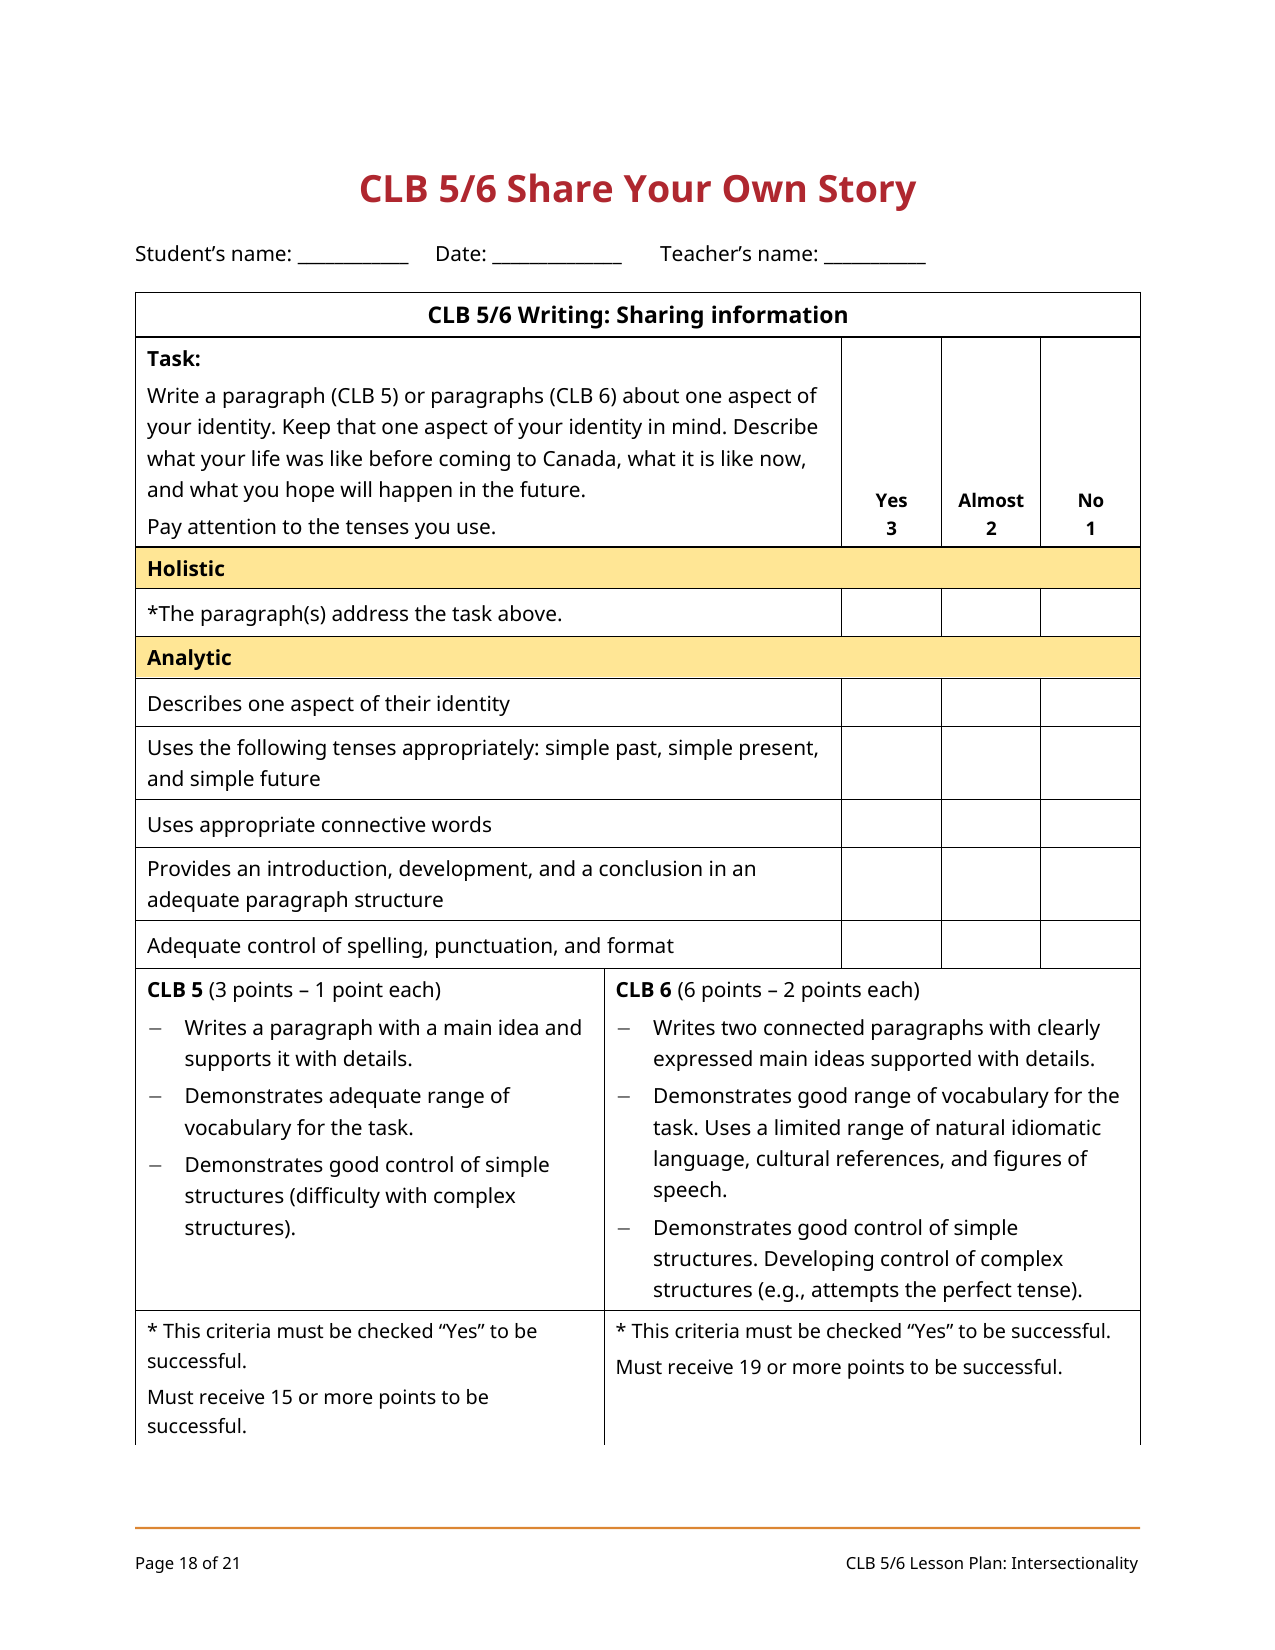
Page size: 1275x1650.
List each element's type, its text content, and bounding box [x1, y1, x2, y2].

table_cell CLB 6 (6 points – 2 points each) Writes two connected paragraphs with clearly expressed main ideas supported with details. Demonstrates good range of vocabulary for the task. Uses a limited range of natural idiomatic language, cultural references, and figures of speech. Demonstrates good control of simple structures. Developing control of complex structures (e.g., attempts the perfect tense). [605, 969, 1140, 1310]
table_cell [1041, 679, 1140, 726]
table_cell [842, 921, 941, 968]
text Student’s name: ____________ Date: ______________ Teacher’s name: ___________ [135, 239, 1140, 268]
table_cell [842, 589, 941, 636]
table_cell [1041, 727, 1140, 798]
table_cell [1041, 800, 1140, 847]
table_cell [842, 848, 941, 919]
table_cell Yes 3 [842, 338, 941, 546]
table_cell Provides an introduction, development, and a conclusion in an adequate paragraph structure [136, 848, 841, 919]
table_cell Uses appropriate connective words [136, 800, 841, 847]
table_cell [842, 800, 941, 847]
table_cell *The paragraph(s) address the task above. [136, 589, 841, 636]
table_cell Task: Write a paragraph (CLB 5) or paragraphs (CLB 6) about one aspect of your identity. Keep that one aspect of your identity in mind. Describe what your life was like before coming to Canada, what it is like now, and what you hope will happen in the future. Pay attention to the tenses you use. [136, 338, 841, 546]
table_cell [842, 679, 941, 726]
table_cell [942, 727, 1040, 798]
table_cell [942, 921, 1040, 968]
table_cell [1041, 921, 1140, 968]
table_header CLB 5/6 Writing: Sharing information [136, 293, 1140, 336]
table_cell Holistic [136, 548, 1140, 588]
table_cell Describes one aspect of their identity [136, 679, 841, 726]
table_cell [1041, 589, 1140, 636]
table_cell Almost 2 [942, 338, 1040, 546]
table_cell [942, 800, 1040, 847]
table_cell Adequate control of spelling, punctuation, and format [136, 921, 841, 968]
table_cell [942, 848, 1040, 919]
table_cell [842, 727, 941, 798]
table_cell * This criteria must be checked “Yes” to be successful. Must receive 19 or more points to be successful. [605, 1311, 1140, 1445]
table_cell No 1 [1041, 338, 1140, 546]
table_cell [942, 589, 1040, 636]
table_cell [1041, 848, 1140, 919]
table_cell [942, 679, 1040, 726]
table_cell * This criteria must be checked “Yes” to be successful. Must receive 15 or more points to be successful. [136, 1311, 604, 1445]
table_cell CLB 5 (3 points – 1 point each) Writes a paragraph with a main idea and supports it with details. Demonstrates adequate range of vocabulary for the task. Demonstrates good control of simple structures (difficulty with complex structures). [136, 969, 604, 1310]
subtitle CLB 5/6 Share Your Own Story [135, 162, 1140, 213]
table_cell Analytic [136, 637, 1140, 677]
table_cell Uses the following tenses appropriately: simple past, simple present, and simple future [136, 727, 841, 798]
